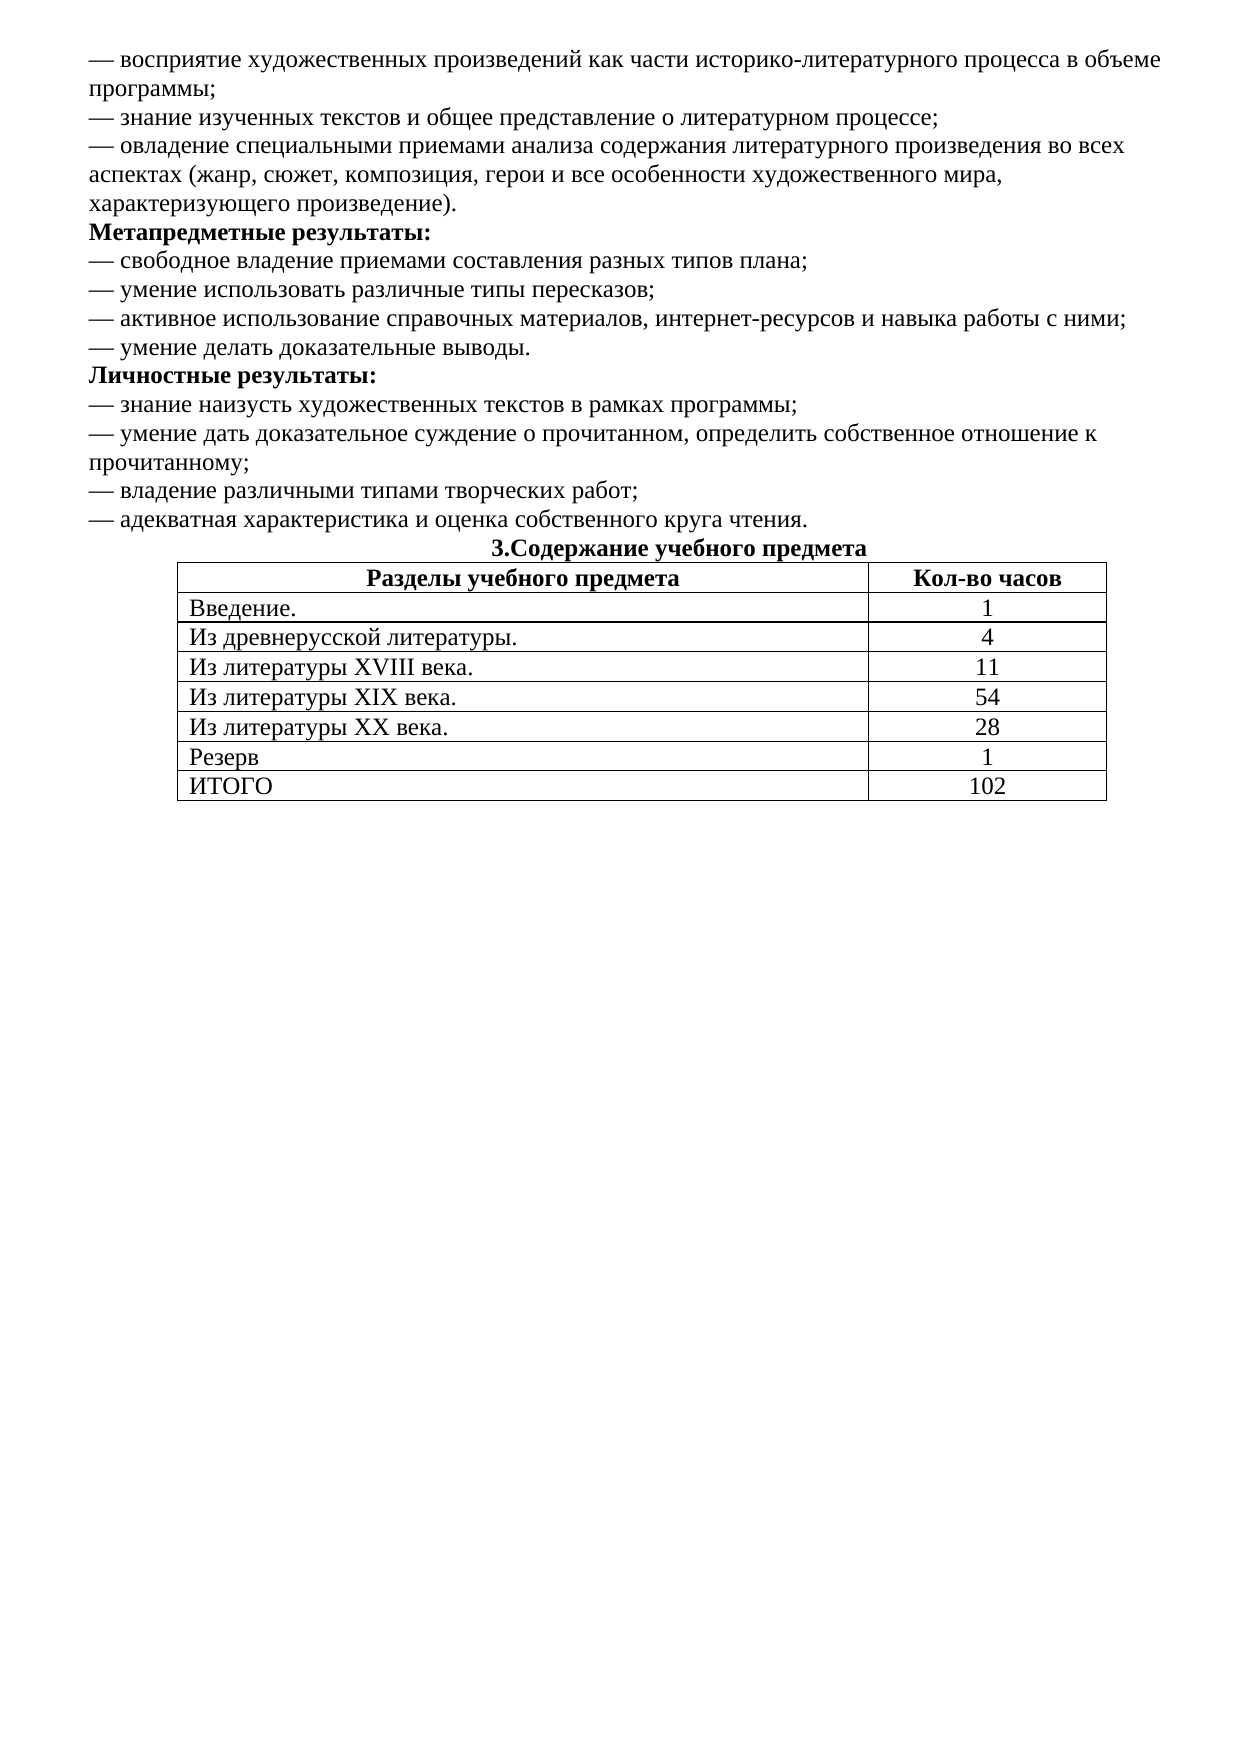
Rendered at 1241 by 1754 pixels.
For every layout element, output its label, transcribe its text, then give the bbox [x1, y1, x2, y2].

text 3.Содержание учебного предмета [162, 533, 1196, 562]
table_cell Введение. [178, 593, 868, 621]
text — умение делать доказательные выводы. [89, 332, 1196, 361]
text — знание наизусть художественных текстов в рамках программы; [89, 389, 1196, 418]
table_cell 11 [869, 652, 1106, 681]
text — овладение специальными приемами анализа содержания литературного произведения во всех аспектах (жанр, сюжет, композиция, герои и все особенности художественного мира, характеризующего произведение). [89, 131, 1196, 217]
text — активное использование справочных материалов, интернет-ресурсов и навыка работы с ними; [89, 303, 1196, 332]
table_cell 4 [869, 623, 1106, 651]
table_cell Из древнерусской литературы. [178, 623, 868, 651]
table_cell 28 [869, 712, 1106, 741]
text — умение использовать различные типы пересказов; [89, 274, 1196, 303]
text — свободное владение приемами составления разных типов плана; [89, 246, 1196, 274]
table_cell 54 [869, 682, 1106, 711]
text — знание изученных текстов и общее представление о литературном процессе; [89, 102, 1196, 131]
text Личностные результаты: [89, 361, 1196, 389]
table_cell Из литературы XIX века. [178, 682, 868, 711]
text — адекватная характеристика и оценка собственного круга чтения. [89, 504, 1196, 533]
table_header Разделы учебного предмета [178, 563, 868, 592]
text — восприятие художественных произведений как части историко-литературного процесса в объеме программы; [89, 44, 1196, 102]
table_cell ИТОГО [178, 771, 868, 800]
table_cell Из литературы XX века. [178, 712, 868, 741]
table_cell 1 [869, 742, 1106, 770]
text Метапредметные результаты: [89, 217, 1196, 246]
table_cell Из литературы XVIII века. [178, 652, 868, 681]
table_header Кол-во часов [869, 563, 1106, 592]
table_cell 102 [869, 771, 1106, 800]
table_cell Резерв [178, 742, 868, 770]
text — умение дать доказательное суждение о прочитанном, определить собственное отношение к прочитанному; [89, 418, 1196, 476]
table_cell 1 [869, 593, 1106, 621]
text — владение различными типами творческих работ; [89, 476, 1196, 504]
